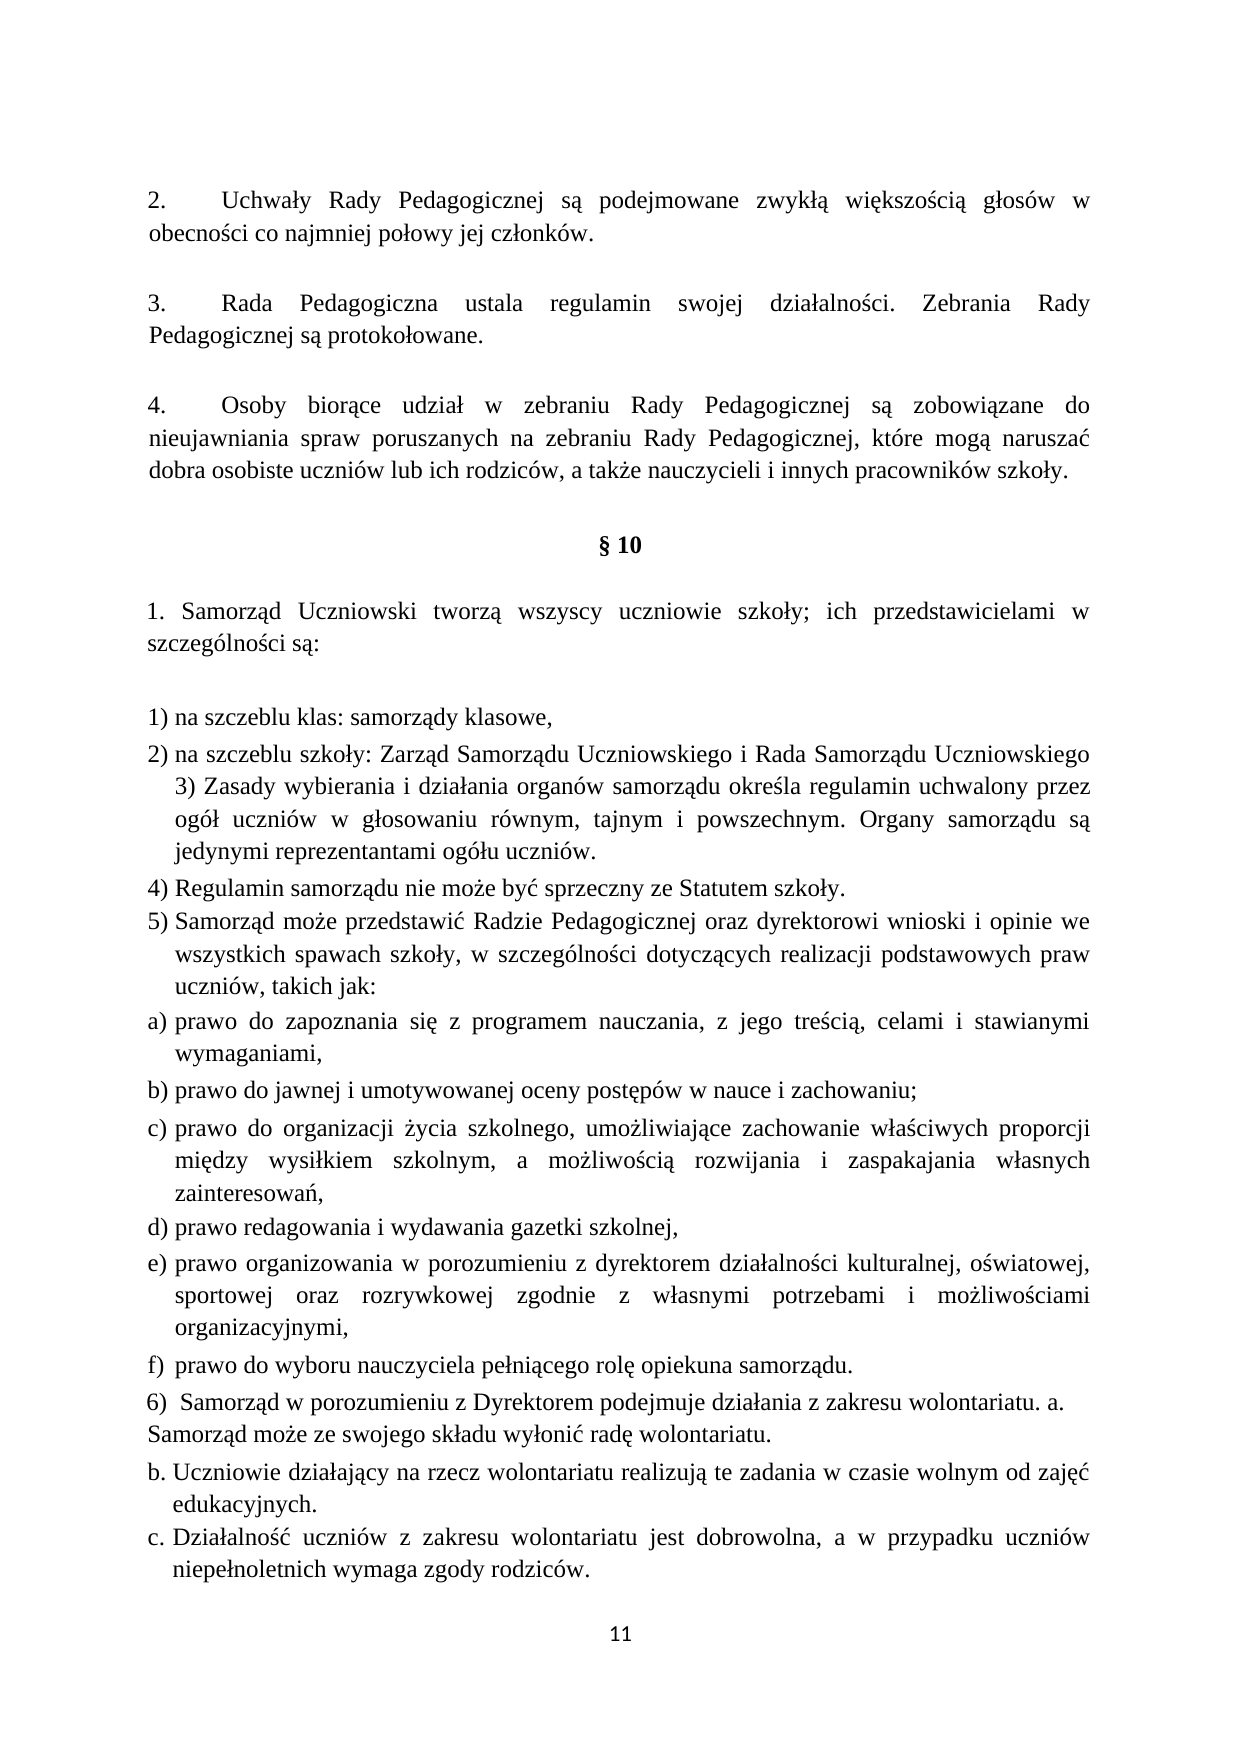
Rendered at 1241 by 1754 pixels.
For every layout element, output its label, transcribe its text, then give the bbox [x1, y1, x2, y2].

list Działalność uczniów z zakresu wolontariatu jest dobrowolna, a w przypadku uczniów niepełnoletnich wymaga zgody rodziców. [147, 1522, 1091, 1583]
list Samorząd może przedstawić Radzie Pedagogicznej oraz dyrektorowi wnioski i opinie we wszystkich spawach szkoły, w szczególności dotyczących realizacji podstawowych praw uczniów, takich jak: [147, 906, 1091, 1000]
list Osoby biorące udział w zebraniu Rady Pedagogicznej są zobowiązane do nieujawniania spraw poruszanych na zebraniu Rady Pedagogicznej, które mogą naruszać dobra osobiste uczniów lub ich rodziców, a także nauczycieli i innych pracowników szkoły. [147, 391, 1091, 484]
list prawo do jawnej i umotywowanej oceny postępów w nauce i zachowaniu; [147, 1076, 1091, 1104]
text 6) Samorząd w porozumieniu z Dyrektorem podejmuje działania z zakresu wolontariatu. a. Samorząd może ze swojego składu wyłonić radę wolontariatu. [146, 1387, 1065, 1448]
list prawo organizowania w porozumieniu z dyrektorem działalności kulturalnej, oświatowej, sportowej oraz rozrywkowej zgodnie z własnymi potrzebami i możliwościami organizacyjnymi, [147, 1248, 1091, 1341]
list na szczeblu klas: samorządy klasowe, [147, 702, 1091, 731]
text 1. Samorząd Uczniowski tworzą wszyscy uczniowie szkoły; ich przedstawicielami w szczególności są: [146, 596, 1091, 657]
subtitle § 10 [390, 531, 850, 559]
list Uchwały Rady Pedagogicznej są podejmowane zwykłą większością głosów w obecności co najmniej połowy jej członków. [147, 185, 1091, 247]
list prawo redagowania i wydawania gazetki szkolnej, [147, 1212, 1091, 1241]
list Rada Pedagogiczna ustala regulamin swojej działalności. Zebrania Rady Pedagogicznej są protokołowane. [147, 288, 1091, 349]
list prawo do zapoznania się z programem nauczania, z jego treścią, celami i stawianymi wymaganiami, [147, 1006, 1091, 1067]
list prawo do organizacji życia szkolnego, umożliwiające zachowanie właściwych proporcji między wysiłkiem szkolnym, a możliwością rozwijania i zaspakajania własnych zainteresowań, [147, 1113, 1091, 1206]
list na szczeblu szkoły: Zarząd Samorządu Uczniowskiego i Rada Samorządu Uczniowskiego 3) Zasady wybierania i działania organów samorządu określa regulamin uchwalony przez ogół uczniów w głosowaniu równym, tajnym i powszechnym. Organy samorządu są jedynymi reprezentantami ogółu uczniów. [147, 739, 1091, 865]
list prawo do wyboru nauczyciela pełniącego rolę opiekuna samorządu. [147, 1350, 1091, 1378]
list Uczniowie działający na rzecz wolontariatu realizują te zadania w czasie wolnym od zajęć edukacyjnych. [147, 1457, 1091, 1518]
list Regulamin samorządu nie może być sprzeczny ze Statutem szkoły. [147, 873, 1091, 902]
